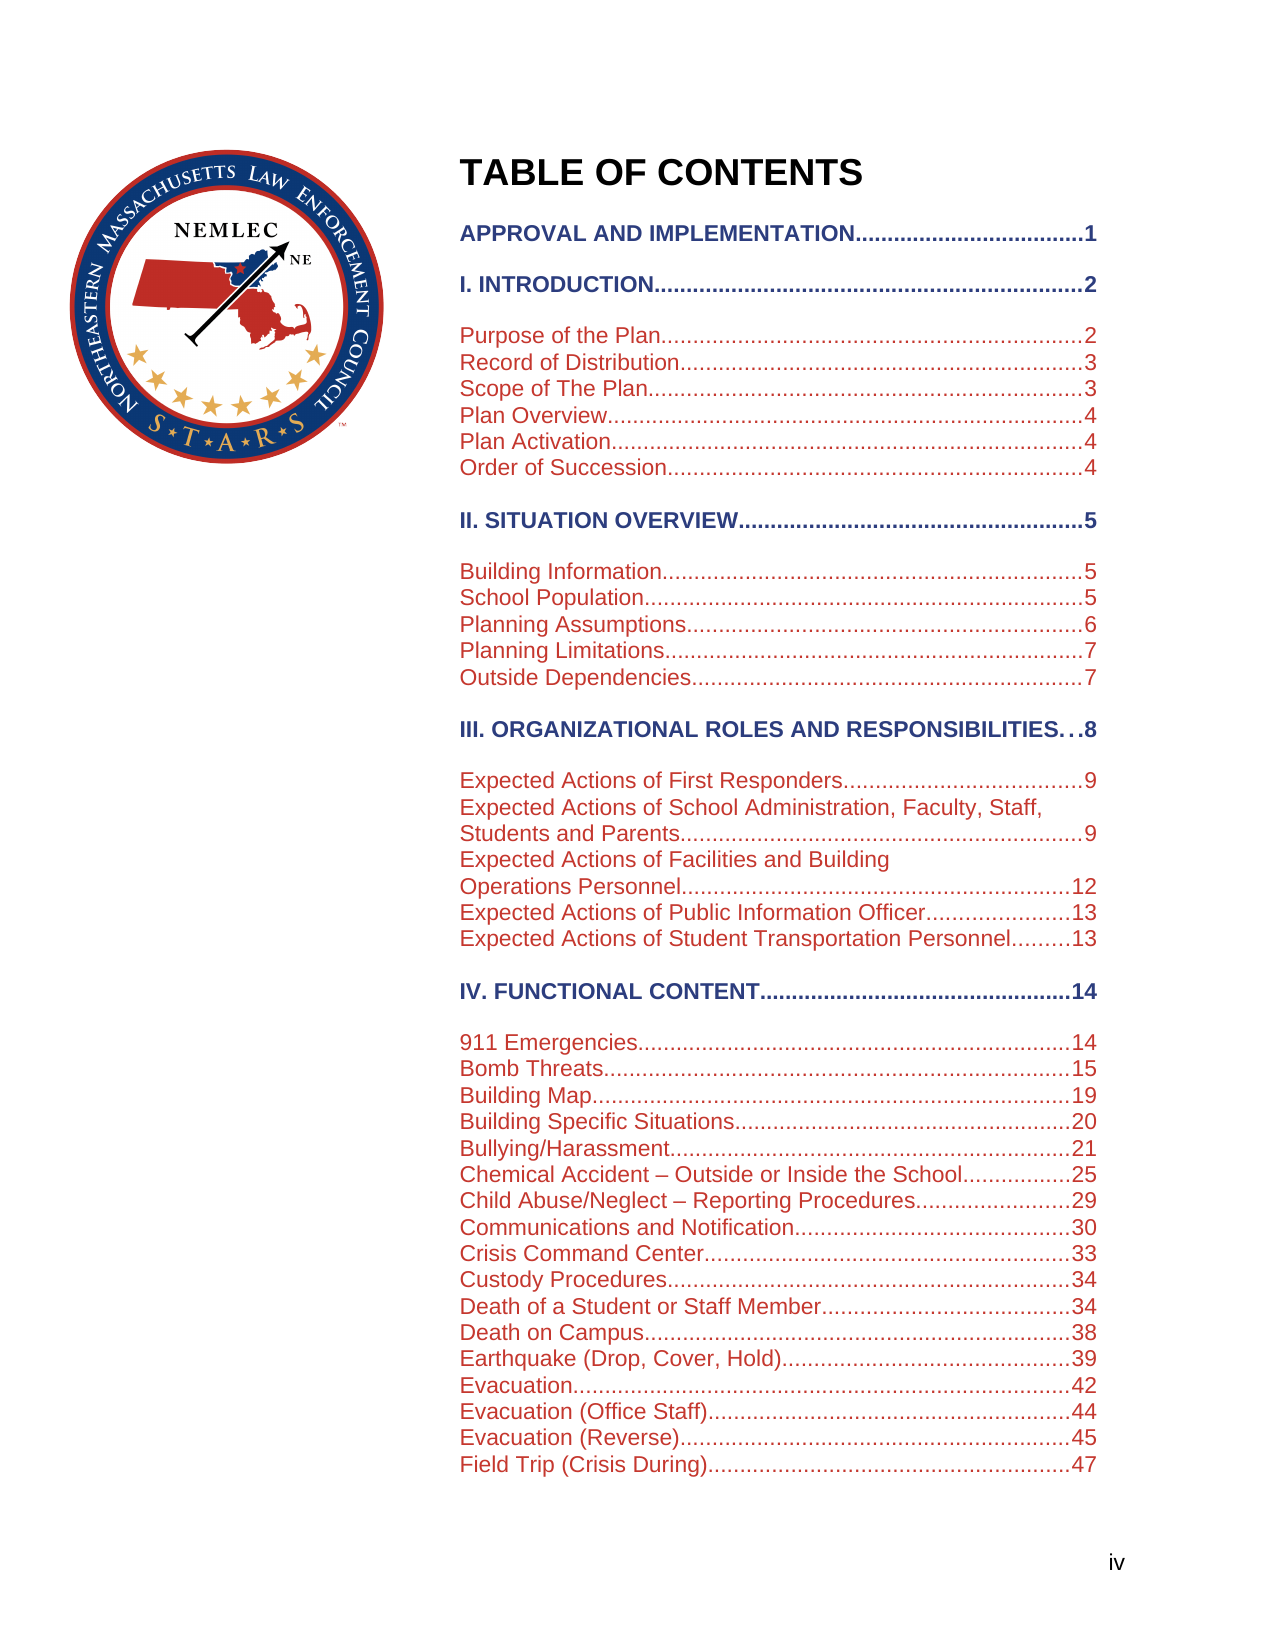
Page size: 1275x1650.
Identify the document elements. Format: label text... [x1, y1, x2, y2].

text Chemical Accident – Outside or Inside the School 25 [459, 1161, 1125, 1187]
text Expected Actions of Public Information Officer 13 [459, 899, 1125, 925]
text School Population 5 [459, 584, 1125, 611]
text Outside Dependencies 7 [459, 663, 1125, 690]
text Field Trip (Crisis During) 47 [459, 1451, 1125, 1477]
text Evacuation 42 [459, 1372, 1125, 1398]
title APPROVAL AND IMPLEMENTATION 1 [459, 220, 1125, 247]
title IV. FUNCTIONAL CONTENT 14 [459, 978, 1125, 1004]
text Record of Distribution 3 [459, 349, 1125, 375]
text Expected Actions of First Responders 9 [459, 767, 1125, 793]
text Death on Campus 38 [459, 1319, 1125, 1345]
text Building Information 5 [459, 558, 1125, 584]
title I. INTRODUCTION 2 [459, 271, 1125, 298]
text Bomb Threats 15 [459, 1055, 1125, 1082]
text Expected Actions of Facilities and Building Operations Personnel 12 [459, 846, 1125, 899]
text Expected Actions of Student Transportation Personnel 13 [459, 925, 1125, 952]
text Expected Actions of School Administration, Faculty, Staff, Students and Parents 9 [459, 793, 1125, 846]
text Earthquake (Drop, Cover, Hold) 39 [459, 1345, 1125, 1372]
text Planning Limitations 7 [459, 637, 1125, 663]
text Plan Activation 4 [459, 428, 1125, 454]
text 911 Emergencies 14 [459, 1029, 1125, 1055]
text Building Map 19 [459, 1082, 1125, 1108]
text Purpose of the Plan 2 [459, 322, 1125, 349]
title III. ORGANIZATIONAL ROLES AND RESPONSIBILITIES 8 [459, 716, 1125, 742]
text Plan Overview 4 [459, 402, 1125, 428]
text Custody Procedures 34 [459, 1266, 1125, 1293]
text Order of Succession 4 [459, 454, 1125, 481]
text Death of a Student or Staff Member 34 [459, 1293, 1125, 1319]
title II. SITUATION OVERVIEW 5 [459, 507, 1125, 533]
text Child Abuse/Neglect – Reporting Procedures 29 [459, 1187, 1125, 1213]
text Scope of The Plan 3 [459, 375, 1125, 402]
text Evacuation (Office Staff) 44 [459, 1398, 1125, 1424]
text Communications and Notification 30 [459, 1213, 1125, 1240]
text Crisis Command Center 33 [459, 1240, 1125, 1266]
text Building Specific Situations 20 [459, 1108, 1125, 1134]
text Planning Assumptions 6 [459, 611, 1125, 637]
text Evacuation (Reverse) 45 [459, 1424, 1125, 1451]
text TABLE OF CONTENTS [459, 150, 1125, 193]
picture [49, 131, 406, 488]
text Bullying/Harassment 21 [459, 1134, 1125, 1161]
